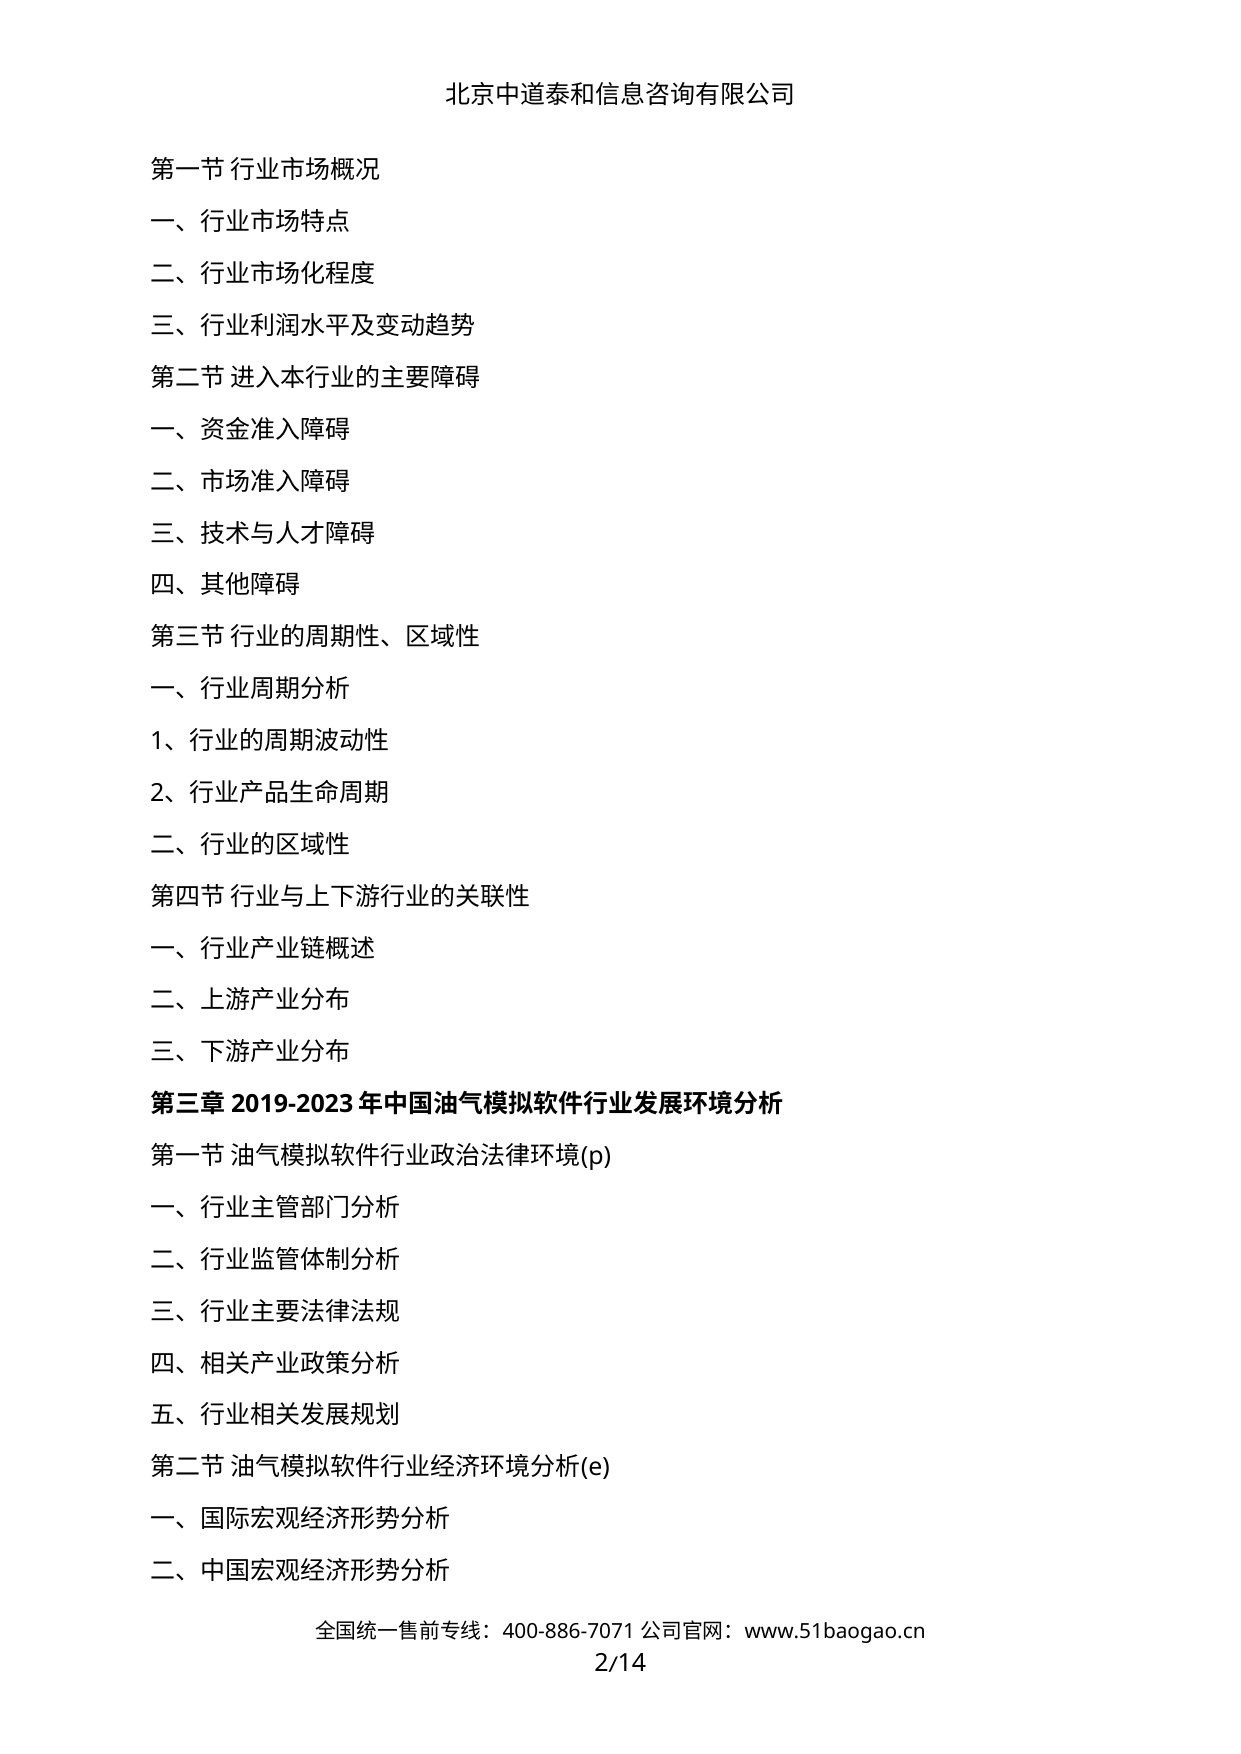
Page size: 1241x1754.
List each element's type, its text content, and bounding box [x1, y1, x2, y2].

text 一、行业主管部门分析 [150, 1187, 1090, 1224]
text 三、下游产业分布 [150, 1032, 1090, 1068]
text 第一节 行业市场概况 [150, 150, 1090, 186]
text 一、行业市场特点 [150, 202, 1090, 238]
text 第一节 油气模拟软件行业政治法律环境(p) [150, 1136, 1090, 1172]
text 第二节 油气模拟软件行业经济环境分析(e) [150, 1447, 1090, 1483]
text 三、行业利润水平及变动趋势 [150, 306, 1090, 342]
text 1、行业的周期波动性 [150, 721, 1090, 757]
text 一、行业产业链概述 [150, 928, 1090, 964]
text 第四节 行业与上下游行业的关联性 [150, 876, 1090, 912]
text 2、行业产品生命周期 [150, 772, 1090, 809]
text 三、行业主要法律法规 [150, 1291, 1090, 1327]
text 二、行业监管体制分析 [150, 1239, 1090, 1276]
text 二、行业市场化程度 [150, 254, 1090, 290]
text 二、市场准入障碍 [150, 461, 1090, 497]
text 一、国际宏观经济形势分析 [150, 1499, 1090, 1535]
text 第三章 2019-2023年中国油气模拟软件行业发展环境分析 [150, 1084, 1090, 1120]
text 二、行业的区域性 [150, 824, 1090, 861]
text 四、相关产业政策分析 [150, 1343, 1090, 1379]
text 第二节 进入本行业的主要障碍 [150, 357, 1090, 394]
text 第三节 行业的周期性、区域性 [150, 617, 1090, 653]
text 二、中国宏观经济形势分析 [150, 1551, 1090, 1587]
text 五、行业相关发展规划 [150, 1395, 1090, 1431]
text 三、技术与人才障碍 [150, 513, 1090, 549]
text 二、上游产业分布 [150, 980, 1090, 1016]
text 四、其他障碍 [150, 565, 1090, 601]
text 一、行业周期分析 [150, 669, 1090, 705]
text 一、资金准入障碍 [150, 409, 1090, 446]
